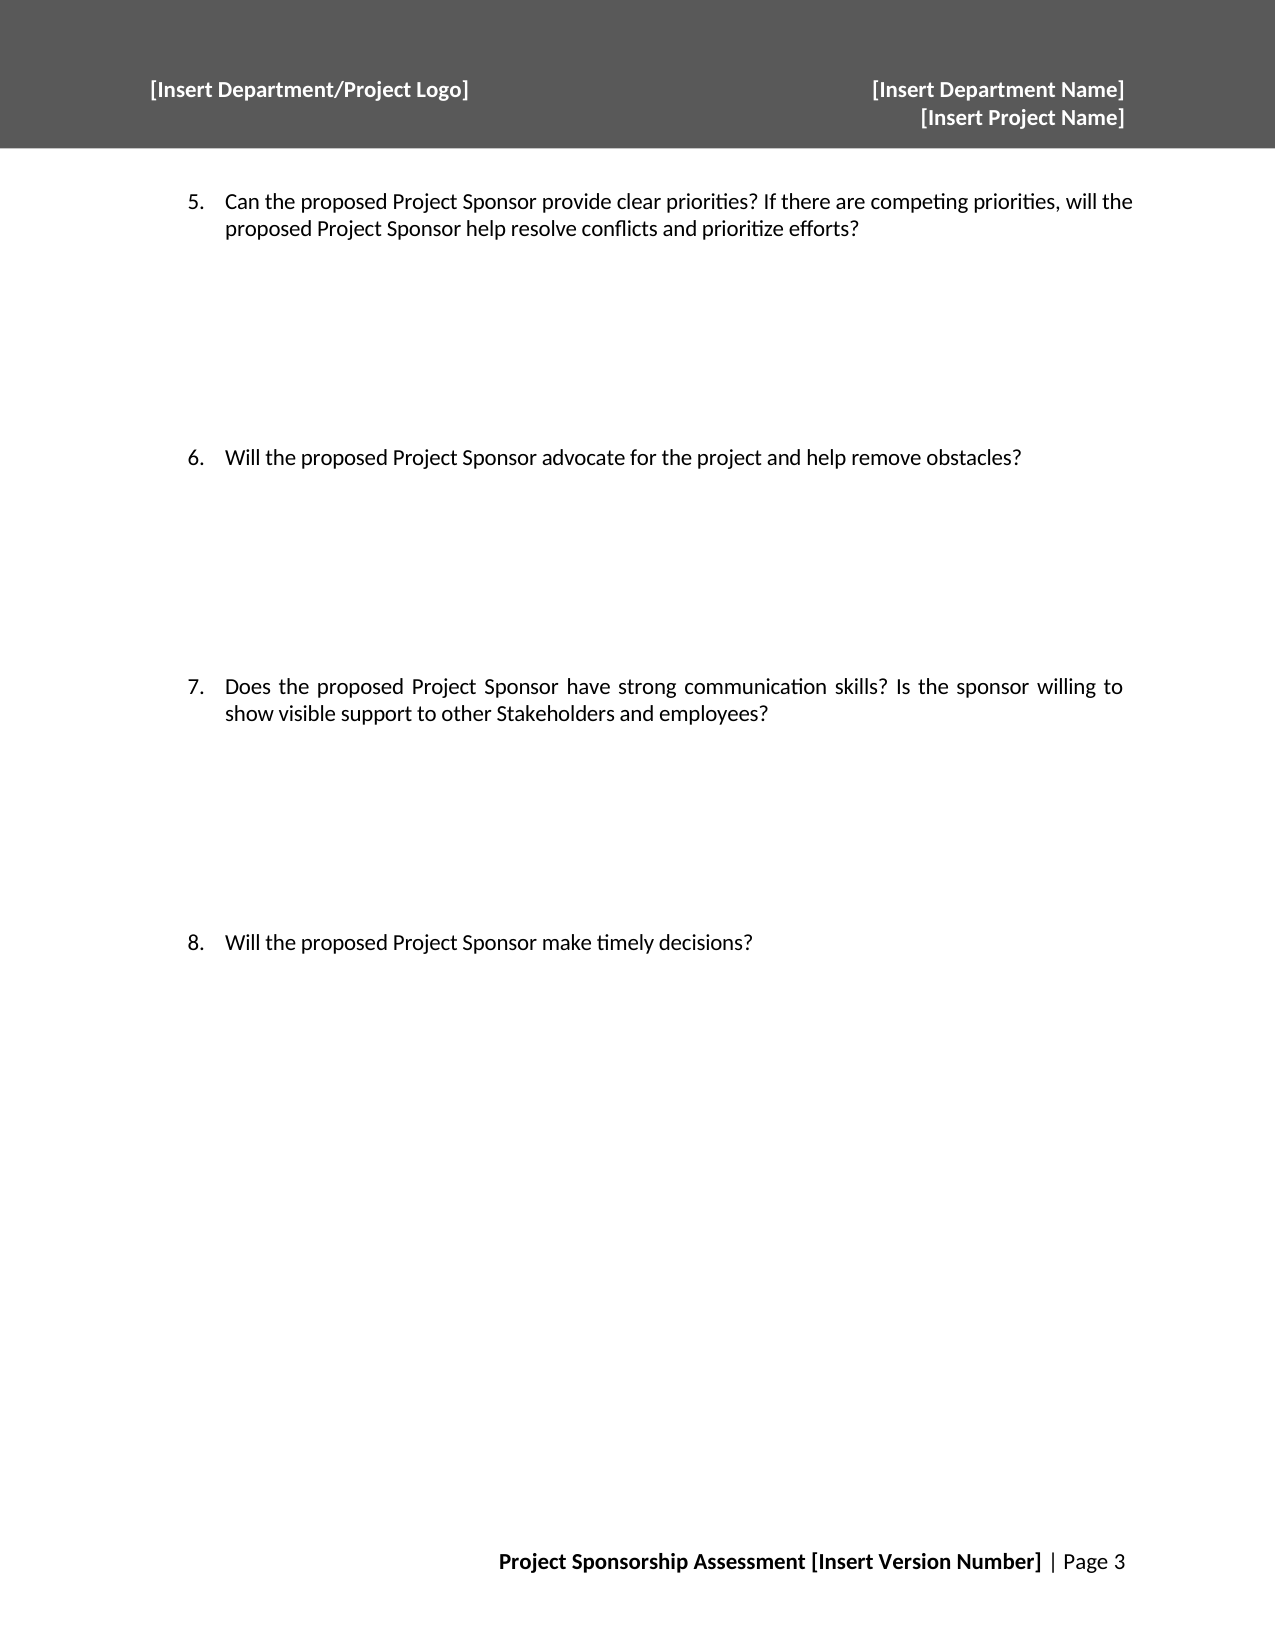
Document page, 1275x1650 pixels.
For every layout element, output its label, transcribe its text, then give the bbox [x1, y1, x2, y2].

list Can the proposed Project Sponsor provide clear priorities? If there are competing priorities, will the proposed Project Sponsor help resolve conflicts and prioritize efforts? [187, 187, 1134, 242]
list Will the proposed Project Sponsor make timely decisions? [187, 929, 1125, 956]
list Will the proposed Project Sponsor advocate for the project and help remove obstacles? [187, 444, 1200, 471]
list Does the proposed Project Sponsor have strong communication skills? Is the sponsor willing to show visible support to other Stakeholders and employees? [187, 673, 1125, 727]
